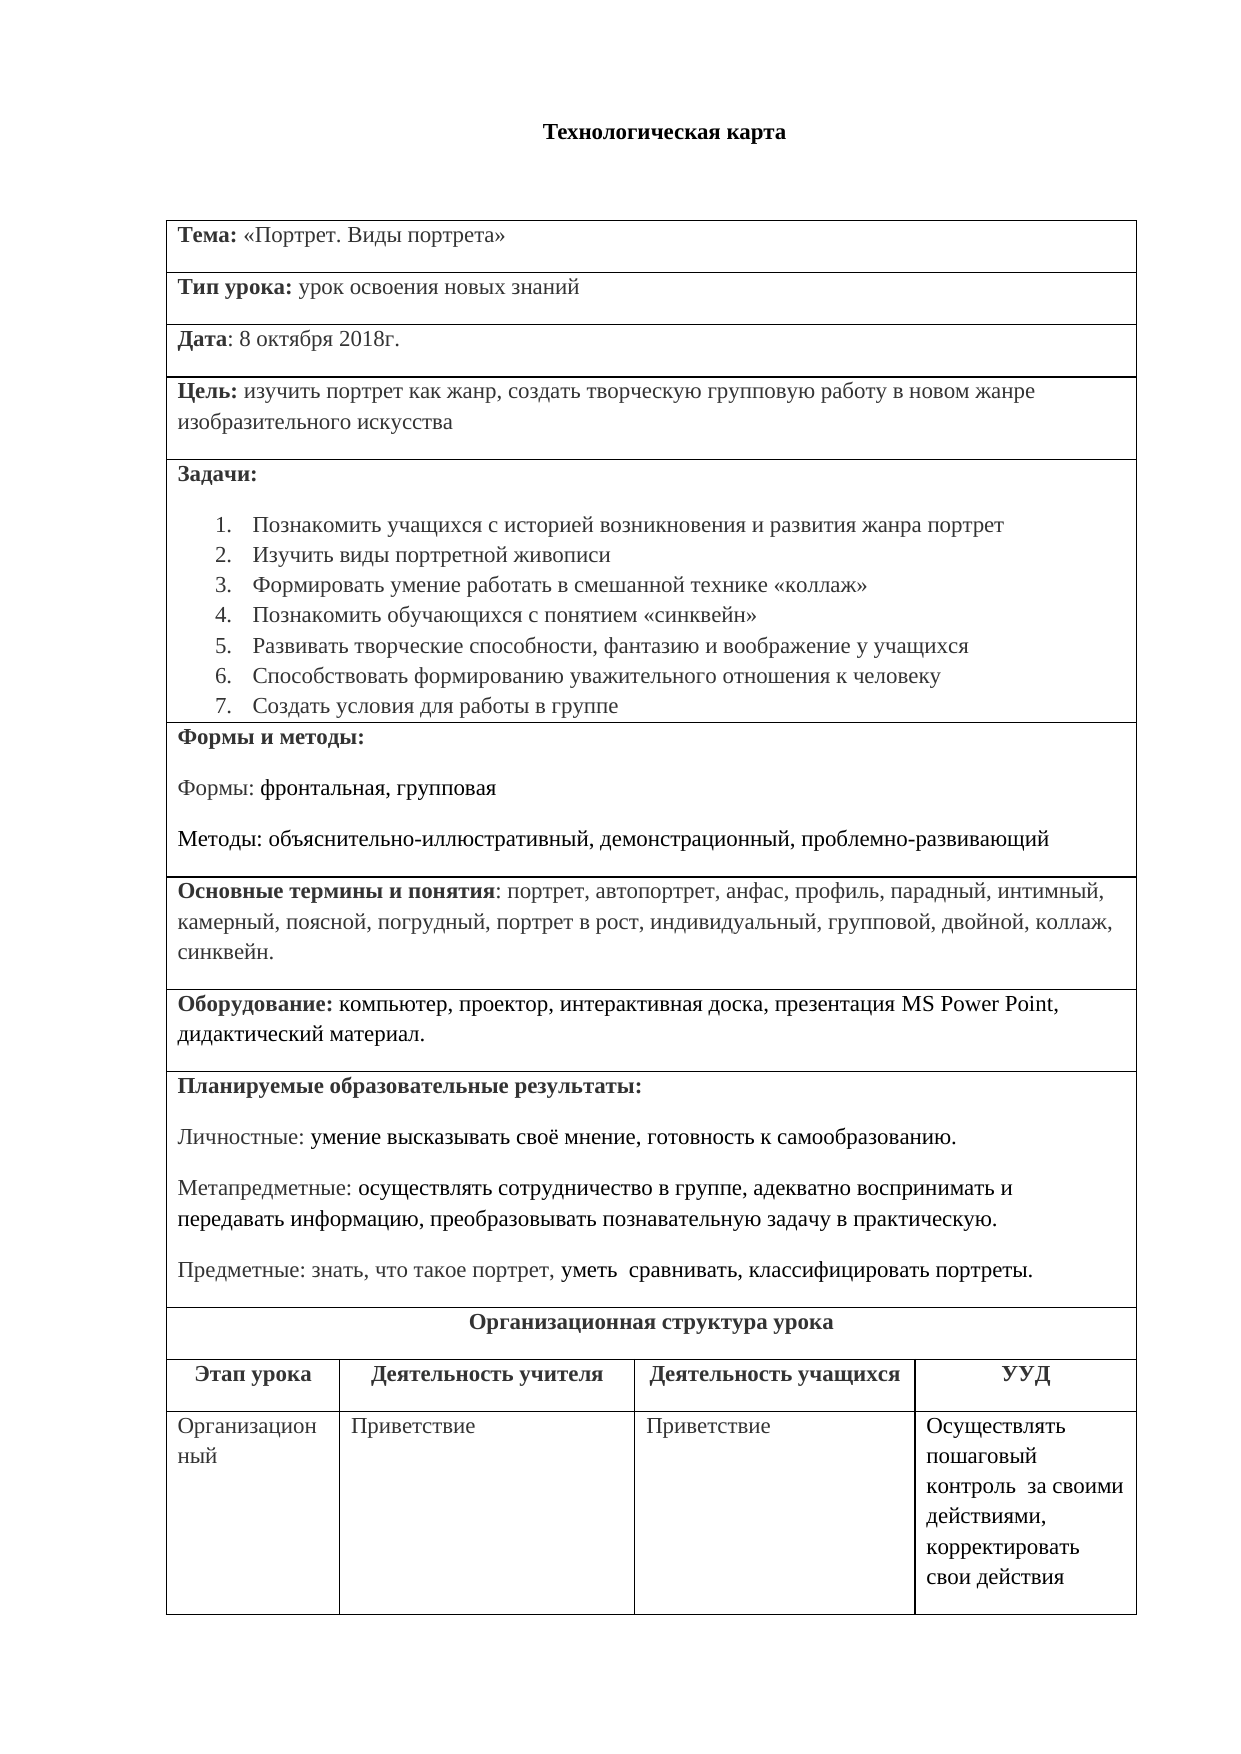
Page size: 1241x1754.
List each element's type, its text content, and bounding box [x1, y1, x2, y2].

table_cell УУД [916, 1360, 1136, 1411]
table_cell Организационный [167, 1412, 339, 1614]
table_cell Деятельность учащихся [635, 1360, 914, 1411]
text Технологическая карта [177, 118, 1152, 144]
table_cell Дата: 8 октября 2018г. [167, 325, 1136, 376]
table_cell Этап урока [167, 1360, 339, 1411]
table_cell Тип урока: урок освоения новых знаний [167, 273, 1136, 324]
table_cell Приветствие [635, 1412, 914, 1614]
table_cell Формы и методы: Формы: фронтальная, групповая Методы: объяснительно-иллюстративный, демонстрационный, проблемно-развивающий [167, 723, 1136, 876]
table_cell Организационная структура урока [167, 1308, 1136, 1359]
table_cell Цель: изучить портрет как жанр, создать творческую групповую работу в новом жанре изобразительного искусства [167, 378, 1136, 459]
table_cell Задачи: Познакомить учащихся с историей возникновения и развития жанра портрет Изучить виды портретной живописи Формировать умение работать в смешанной технике «коллаж» Познакомить обучающихся с понятием «синквейн» Развивать творческие способности, фантазию и воображение у учащихся Способствовать формированию уважительного отношения к человеку Создать условия для работы в группе [167, 460, 1136, 722]
table_header Тема: «Портрет. Виды портрета» [167, 221, 1136, 272]
table_cell Оборудование: компьютер, проектор, интерактивная доска, презентация MS Power Point, дидактический материал. [167, 990, 1136, 1071]
table_cell Планируемые образовательные результаты: Личностные: умение высказывать своё мнение, готовность к самообразованию. Метапредметные: осуществлять сотрудничество в группе, адекватно воспринимать и передавать информацию, преобразовывать познавательную задачу в практическую. Предметные: знать, что такое портрет, уметь сравнивать, классифицировать портреты. [167, 1072, 1136, 1307]
table_cell Приветствие [340, 1412, 634, 1614]
table_cell Основные термины и понятия: портрет, автопортрет, анфас, профиль, парадный, интимный, камерный, поясной, погрудный, портрет в рост, индивидуальный, групповой, двойной, коллаж, синквейн. [167, 878, 1136, 989]
table_cell Осуществлять пошаговый контроль за своими действиями, корректировать свои действия [916, 1412, 1136, 1614]
table_cell Деятельность учителя [340, 1360, 634, 1411]
